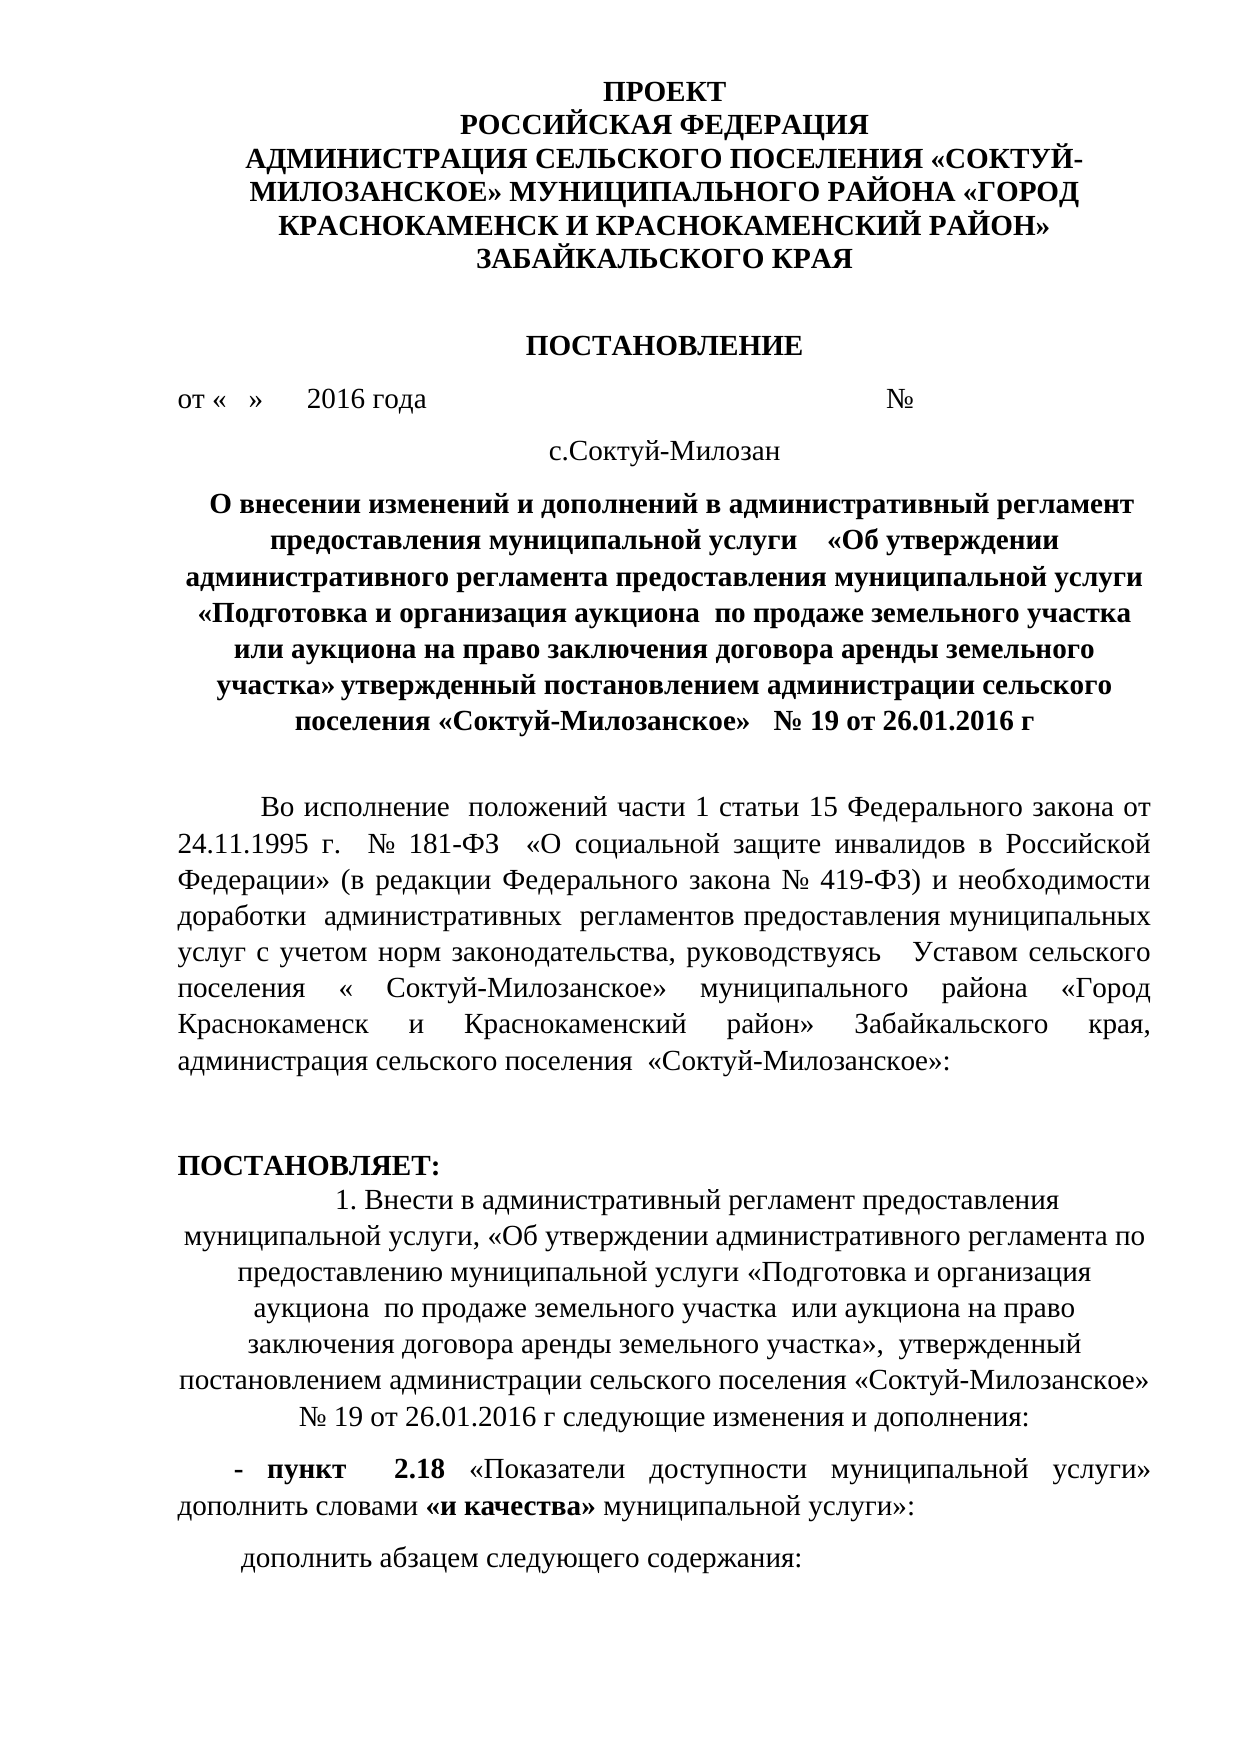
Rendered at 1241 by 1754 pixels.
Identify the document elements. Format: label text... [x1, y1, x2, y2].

text ПРОЕКТ [177, 74, 1152, 107]
text ПОСТАНОВЛЯЕТ: [177, 1148, 1152, 1182]
text ЗАБАЙКАЛЬСКОГО КРАЯ [177, 242, 1152, 275]
text с.Соктуй-Милозан [177, 433, 1152, 467]
text КРАСНОКАМЕНСК И КРАСНОКАМЕНСКИЙ РАЙОН» [177, 208, 1152, 242]
text О внесении изменений и дополнений в административный регламент предоставления муниципальной услуги «Об утверждении административного регламента предоставления муниципальной услуги «Подготовка и организация аукциона по продаже земельного участка или аукциона на право заключения договора аренды земельного участка» утвержденный постановлением администрации сельского поселения «Соктуй-Милозанское» № 19 от 26.01.2016 г [177, 486, 1152, 737]
text ПОСТАНОВЛЕНИЕ [177, 328, 1152, 361]
text МИЛОЗАНСКОЕ» МУНИЦИПАЛЬНОГО РАЙОНА «ГОРОД [177, 174, 1152, 208]
text - пункт 2.18 «Показатели доступности муниципальной услуги» дополнить словами «и качества» муниципальной услуги»: [177, 1451, 1152, 1521]
text РОССИЙСКАЯ ФЕДЕРАЦИЯ [177, 107, 1152, 141]
text дополнить абзацем следующего содержания: [177, 1540, 1152, 1574]
text от « » 2016 года № [177, 381, 1152, 414]
text АДМИНИСТРАЦИЯ СЕЛЬСКОГО ПОСЕЛЕНИЯ «СОКТУЙ- [177, 141, 1152, 174]
text 1. Внести в административный регламент предоставления муниципальной услуги, «Об утверждении административного регламента по предоставлению муниципальной услуги «Подготовка и организация аукциона по продаже земельного участка или аукциона на право заключения договора аренды земельного участка», утвержденный постановлением администрации сельского поселения «Соктуй-Милозанское» № 19 от 26.01.2016 г следующие изменения и дополнения: [177, 1182, 1152, 1432]
text Во исполнение положений части 1 статьи 15 Федерального закона от 24.11.1995 г. № 181-ФЗ «О социальной защите инвалидов в Российской Федерации» (в редакции Федерального закона № 419-ФЗ) и необходимости доработки административных регламентов предоставления муниципальных услуг с учетом норм законодательства, руководствуясь Уставом сельского поселения « Соктуй-Милозанское» муниципального района «Город Краснокаменск и Краснокаменский район» Забайкальского края, администрация сельского поселения «Соктуй-Милозанское»: [177, 789, 1152, 1076]
